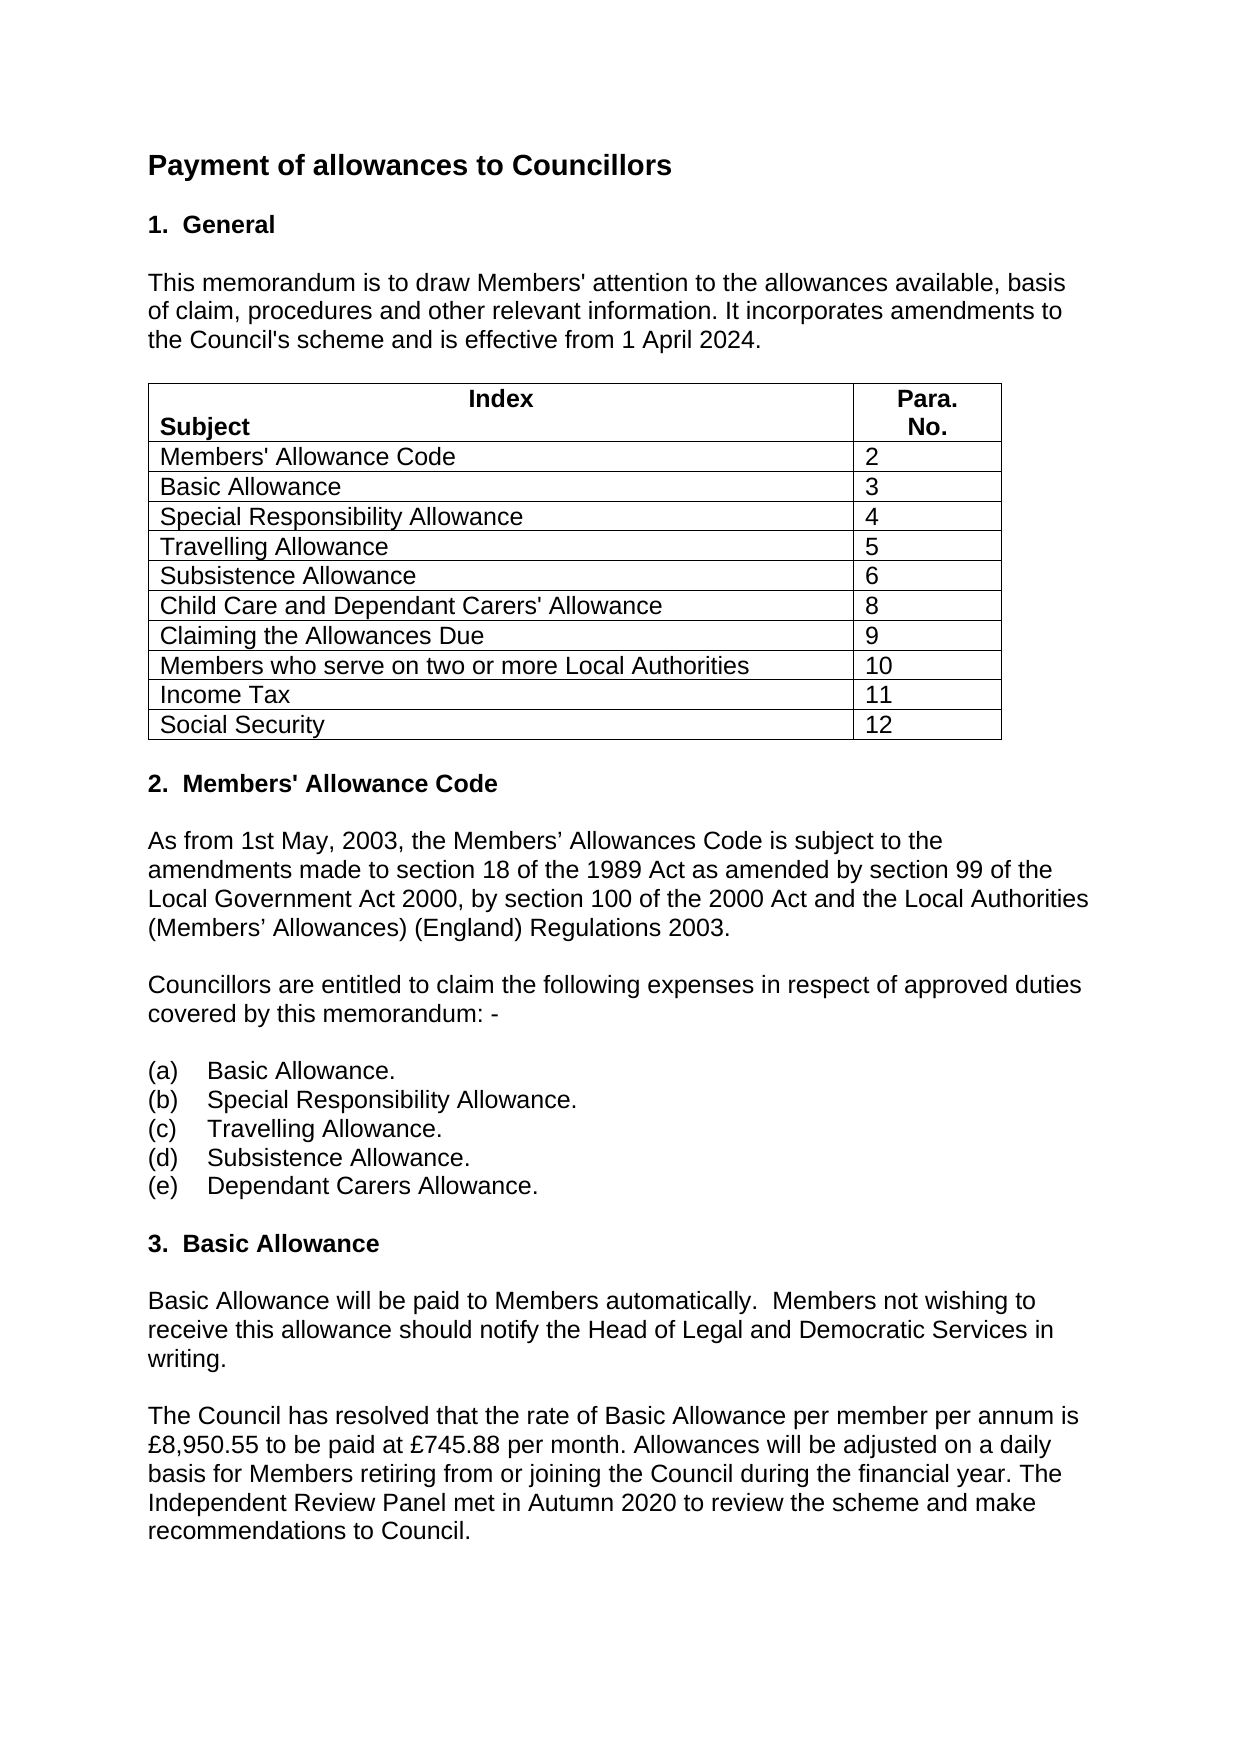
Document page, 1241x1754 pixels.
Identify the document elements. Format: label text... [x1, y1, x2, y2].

text (e) Dependant Carers Allowance. [148, 1171, 1092, 1200]
table_cell Income Tax [149, 680, 853, 709]
table_cell Claiming the Allowances Due [149, 621, 853, 649]
table_cell Basic Allowance [149, 472, 853, 501]
text 2. Members' Allowance Code [148, 769, 1092, 797]
table_cell 4 [854, 502, 1001, 530]
text Payment of allowances to Councillors [148, 148, 1092, 181]
table_cell Social Security [149, 710, 853, 739]
table_cell Members' Allowance Code [149, 442, 853, 471]
text Basic Allowance will be paid to Members automatically. Members not wishing to receive this allowance should notify the Head of Legal and Democratic Services in writing. [148, 1286, 1092, 1372]
table_cell 2 [854, 442, 1001, 471]
text 3. Basic Allowance [148, 1229, 1092, 1257]
text As from 1st May, 2003, the Members’ Allowances Code is subject to the amendments made to section 18 of the 1989 Act as amended by section 99 of the Local Government Act 2000, by section 100 of the 2000 Act and the Local Authorities (Members’ Allowances) (England) Regulations 2003. [148, 826, 1092, 941]
text (c) Travelling Allowance. [148, 1114, 1092, 1142]
text Councillors are entitled to claim the following expenses in respect of approved duties covered by this memorandum: - [148, 970, 1092, 1027]
text (d) Subsistence Allowance. [148, 1142, 1092, 1171]
text This memorandum is to draw Members' attention to the allowances available, basis of claim, procedures and other relevant information. It incorporates amendments to the Council's scheme and is effective from 1 April 2024. [148, 267, 1092, 354]
table_cell 3 [854, 472, 1001, 501]
table_cell 12 [854, 710, 1001, 739]
table_header Para. No. [854, 384, 1001, 441]
text (a) Basic Allowance. [148, 1056, 1092, 1085]
table_cell Members who serve on two or more Local Authorities [149, 651, 853, 679]
table_cell 6 [854, 561, 1001, 590]
table_cell 11 [854, 680, 1001, 709]
text 1. General [148, 210, 1092, 239]
table_cell Travelling Allowance [149, 531, 853, 560]
table_cell 8 [854, 591, 1001, 620]
table_cell 5 [854, 531, 1001, 560]
table_cell 9 [854, 621, 1001, 649]
table_cell Child Care and Dependant Carers' Allowance [149, 591, 853, 620]
table_header Index Subject [149, 384, 853, 441]
table_cell 10 [854, 651, 1001, 679]
table_cell Subsistence Allowance [149, 561, 853, 590]
text (b) Special Responsibility Allowance. [148, 1085, 1092, 1114]
table_cell Special Responsibility Allowance [149, 502, 853, 530]
text The Council has resolved that the rate of Basic Allowance per member per annum is £8,950.55 to be paid at £745.88 per month. Allowances will be adjusted on a daily basis for Members retiring from or joining the Council during the financial year. The Independent Review Panel met in Autumn 2020 to review the scheme and make recommendations to Council. [148, 1401, 1092, 1569]
